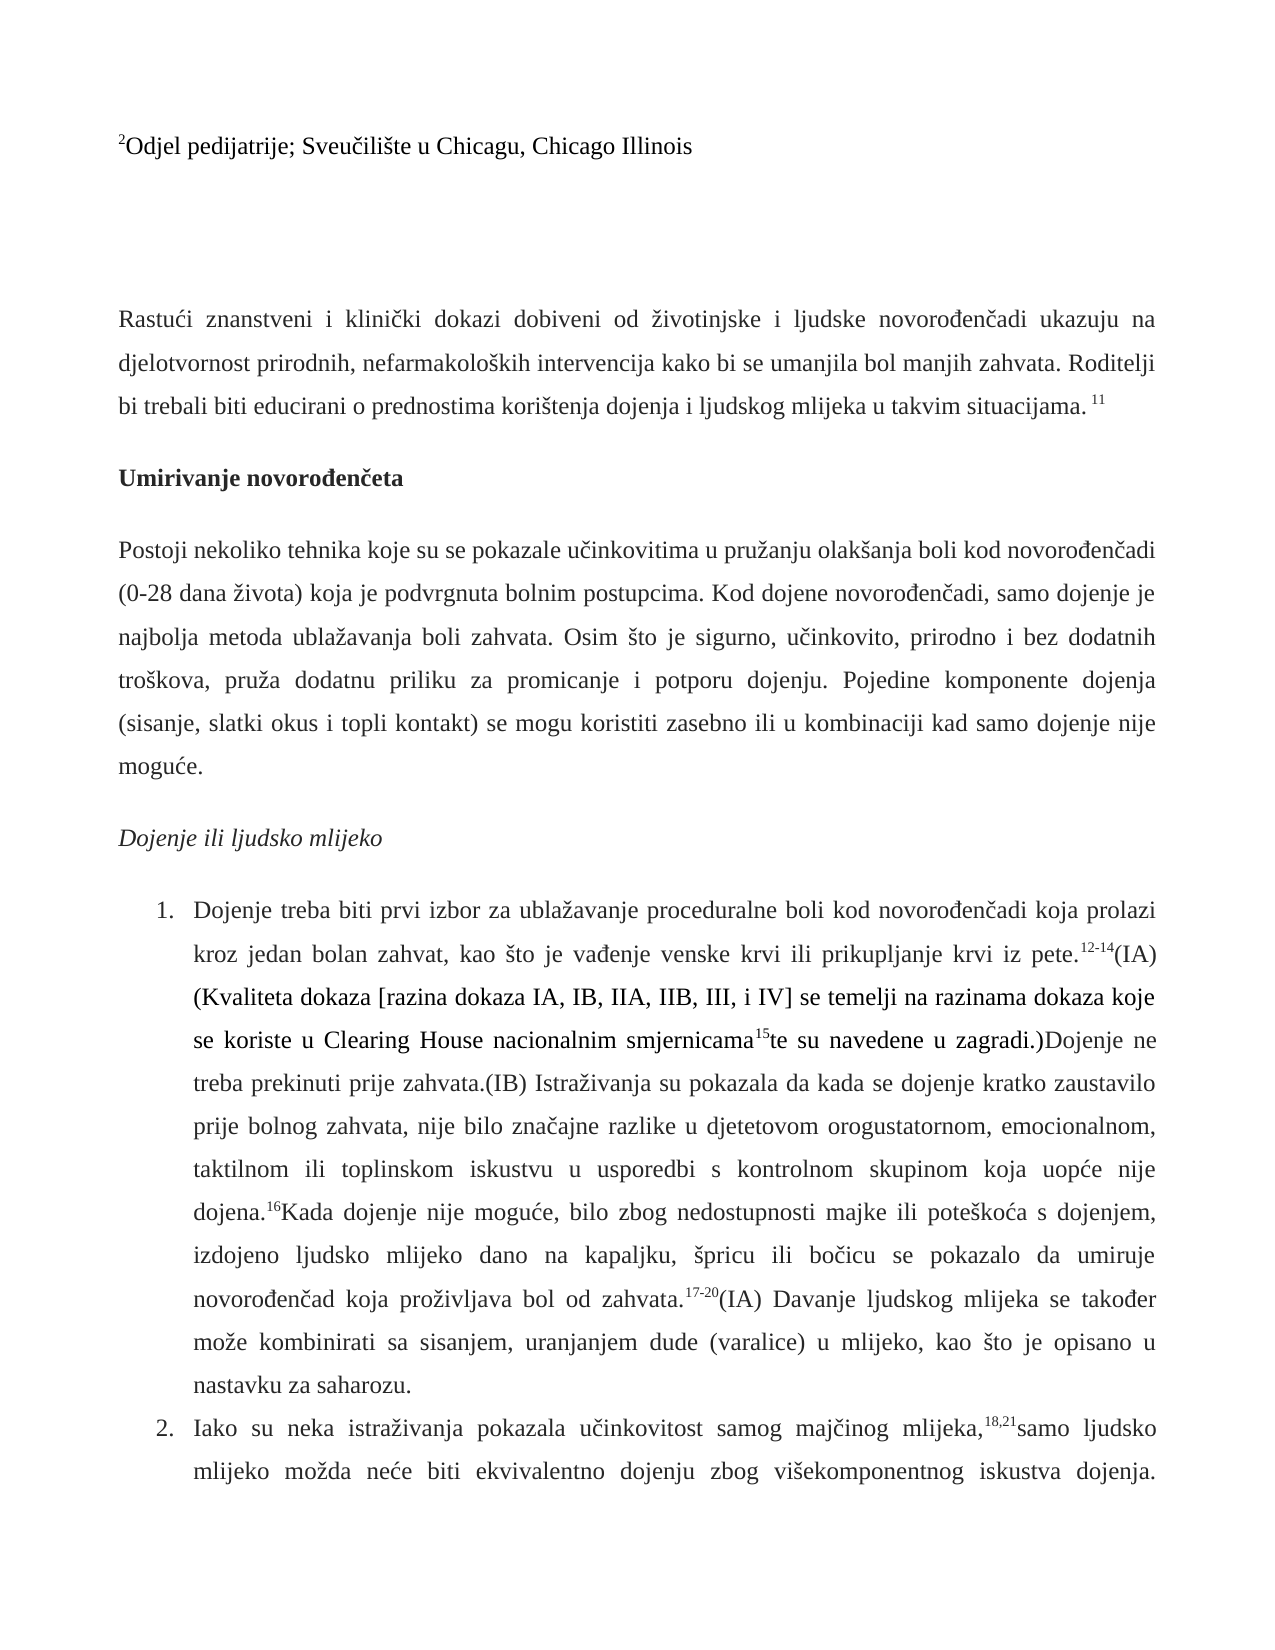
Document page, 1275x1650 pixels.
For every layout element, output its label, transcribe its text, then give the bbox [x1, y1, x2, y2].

text Rastući znanstveni i klinički dokazi dobiveni od životinjske i ljudske novorođenčadi ukazuju na djelotvornost prirodnih, nefarmakoloških intervencija kako bi se umanjila bol manjih zahvata. Roditelji bi trebali biti educirani o prednostima korištenja dojenja i ljudskog mlijeka u takvim situacijama. 11 [118, 304, 1157, 419]
text Umirivanje novorođenčeta [118, 463, 1157, 492]
text Postoji nekoliko tehnika koje su se pokazale učinkovitima u pružanju olakšanja boli kod novorođenčadi (0-28 dana života) koja je podvrgnuta bolnim postupcima. Kod dojene novorođenčadi, samo dojenje je najbolja metoda ublažavanja boli zahvata. Osim što je sigurno, učinkovito, prirodno i bez dodatnih troškova, pruža dodatnu priliku za promicanje i potporu dojenju. Pojedine komponente dojenja (sisanje, slatki okus i topli kontakt) se mogu koristiti zasebno ili u kombinaciji kad samo dojenje nije moguće. [118, 535, 1157, 780]
text Dojenje ili ljudsko mlijeko [118, 823, 1157, 852]
list Dojenje treba biti prvi izbor za ublažavanje proceduralne boli kod novorođenčadi koja prolazi kroz jedan bolan zahvat, kao što je vađenje venske krvi ili prikupljanje krvi iz pete.12-14(IA) (Kvaliteta dokaza [razina dokaza IA, IB, IIA, IIB, III, i IV] se temelji na razinama dokaza koje se koriste u Clearing House nacionalnim smjernicama15te su navedene u zagradi.)Dojenje ne treba prekinuti prije zahvata.(IB) Istraživanja su pokazala da kada se dojenje kratko zaustavilo prije bolnog zahvata, nije bilo značajne razlike u djetetovom orogustatornom, emocionalnom, taktilnom ili toplinskom iskustvu u usporedbi s kontrolnom skupinom koja uopće nije dojena.16Kada dojenje nije moguće, bilo zbog nedostupnosti majke ili poteškoća s dojenjem, izdojeno ljudsko mlijeko dano na kapaljku, špricu ili bočicu se pokazalo da umiruje novorođenčad koja proživljava bol od zahvata.17-20(IA) Davanje ljudskog mlijeka se također može kombinirati sa sisanjem, uranjanjem dude (varalice) u mlijeko, kao što je opisano u nastavku za saharozu. [156, 896, 1157, 1399]
text 2Odjel pedijatrije; Sveučilište u Chicagu, Chicago Illinois [118, 131, 1157, 160]
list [156, 1413, 1157, 1485]
